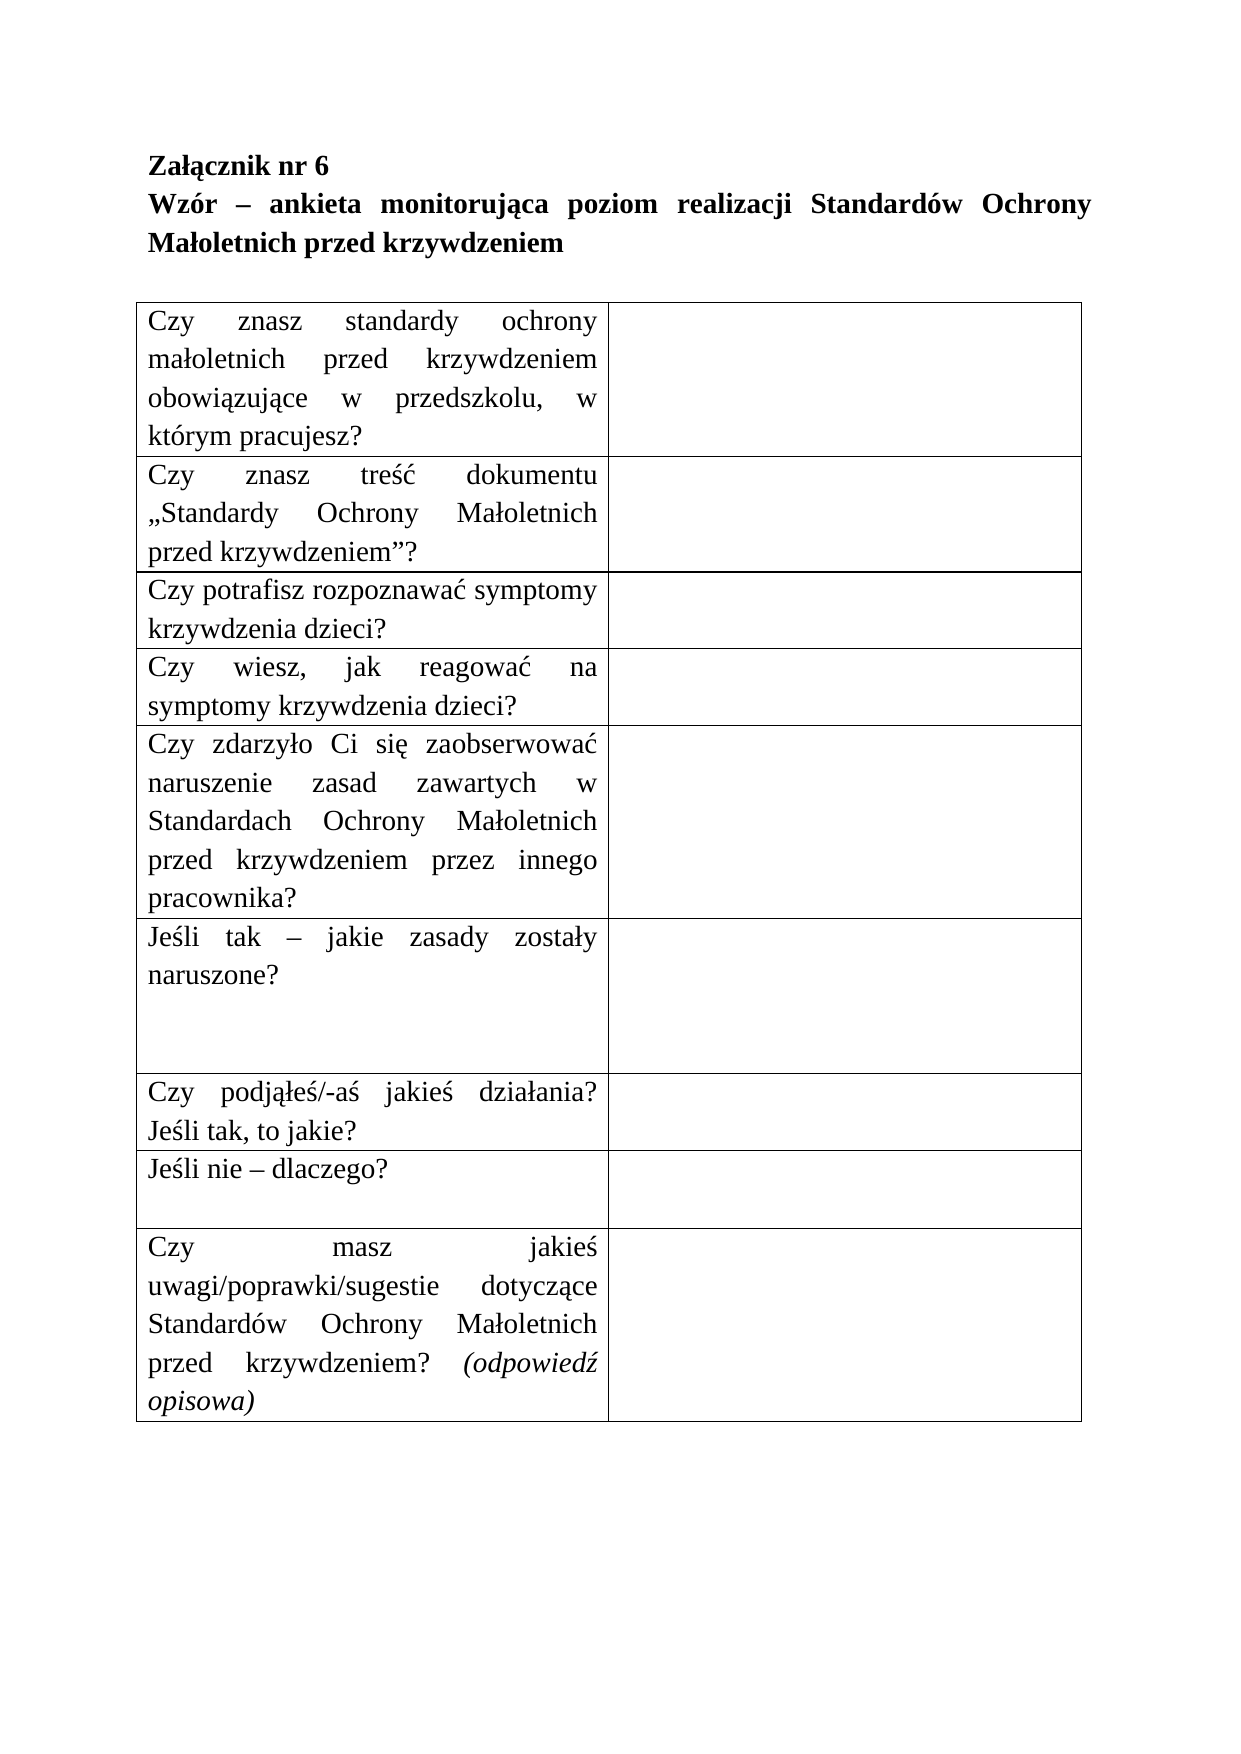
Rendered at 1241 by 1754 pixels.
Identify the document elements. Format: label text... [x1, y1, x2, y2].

table_header Czy znasz standardy ochrony małoletnich przed krzywdzeniem obowiązujące w przedszkolu, w którym pracujesz? [137, 303, 608, 456]
table_cell Czy potrafisz rozpoznawać symptomy krzywdzenia dzieci? [137, 573, 608, 648]
table_cell Czy wiesz, jak reagować na symptomy krzywdzenia dzieci? [137, 649, 608, 725]
text Wzór – ankieta monitorująca poziom realizacji Standardów Ochrony Małoletnich przed krzywdzeniem [148, 186, 1093, 258]
table_cell [609, 726, 1081, 918]
table_cell Czy masz jakieś uwagi/poprawki/sugestie dotyczące Standardów Ochrony Małoletnich przed krzywdzeniem? (odpowiedź opisowa) [137, 1229, 608, 1421]
table_cell [609, 649, 1081, 725]
table_cell Jeśli nie – dlaczego? [137, 1151, 608, 1228]
table_cell [609, 457, 1081, 571]
text Załącznik nr 6 [148, 148, 1093, 181]
table_cell Czy podjąłeś/-aś jakieś działania? Jeśli tak, to jakie? [137, 1074, 608, 1150]
table_cell [609, 1074, 1081, 1150]
table_cell Czy znasz treść dokumentu „Standardy Ochrony Małoletnich przed krzywdzeniem”? [137, 457, 608, 571]
table_cell [609, 573, 1081, 648]
table_cell Czy zdarzyło Ci się zaobserwować naruszenie zasad zawartych w Standardach Ochrony Małoletnich przed krzywdzeniem przez innego pracownika? [137, 726, 608, 918]
table_header [609, 303, 1081, 456]
table_cell [609, 919, 1081, 1073]
table_cell [609, 1229, 1081, 1421]
table_cell Jeśli tak – jakie zasady zostały naruszone? [137, 919, 608, 1073]
table_cell [609, 1151, 1081, 1228]
